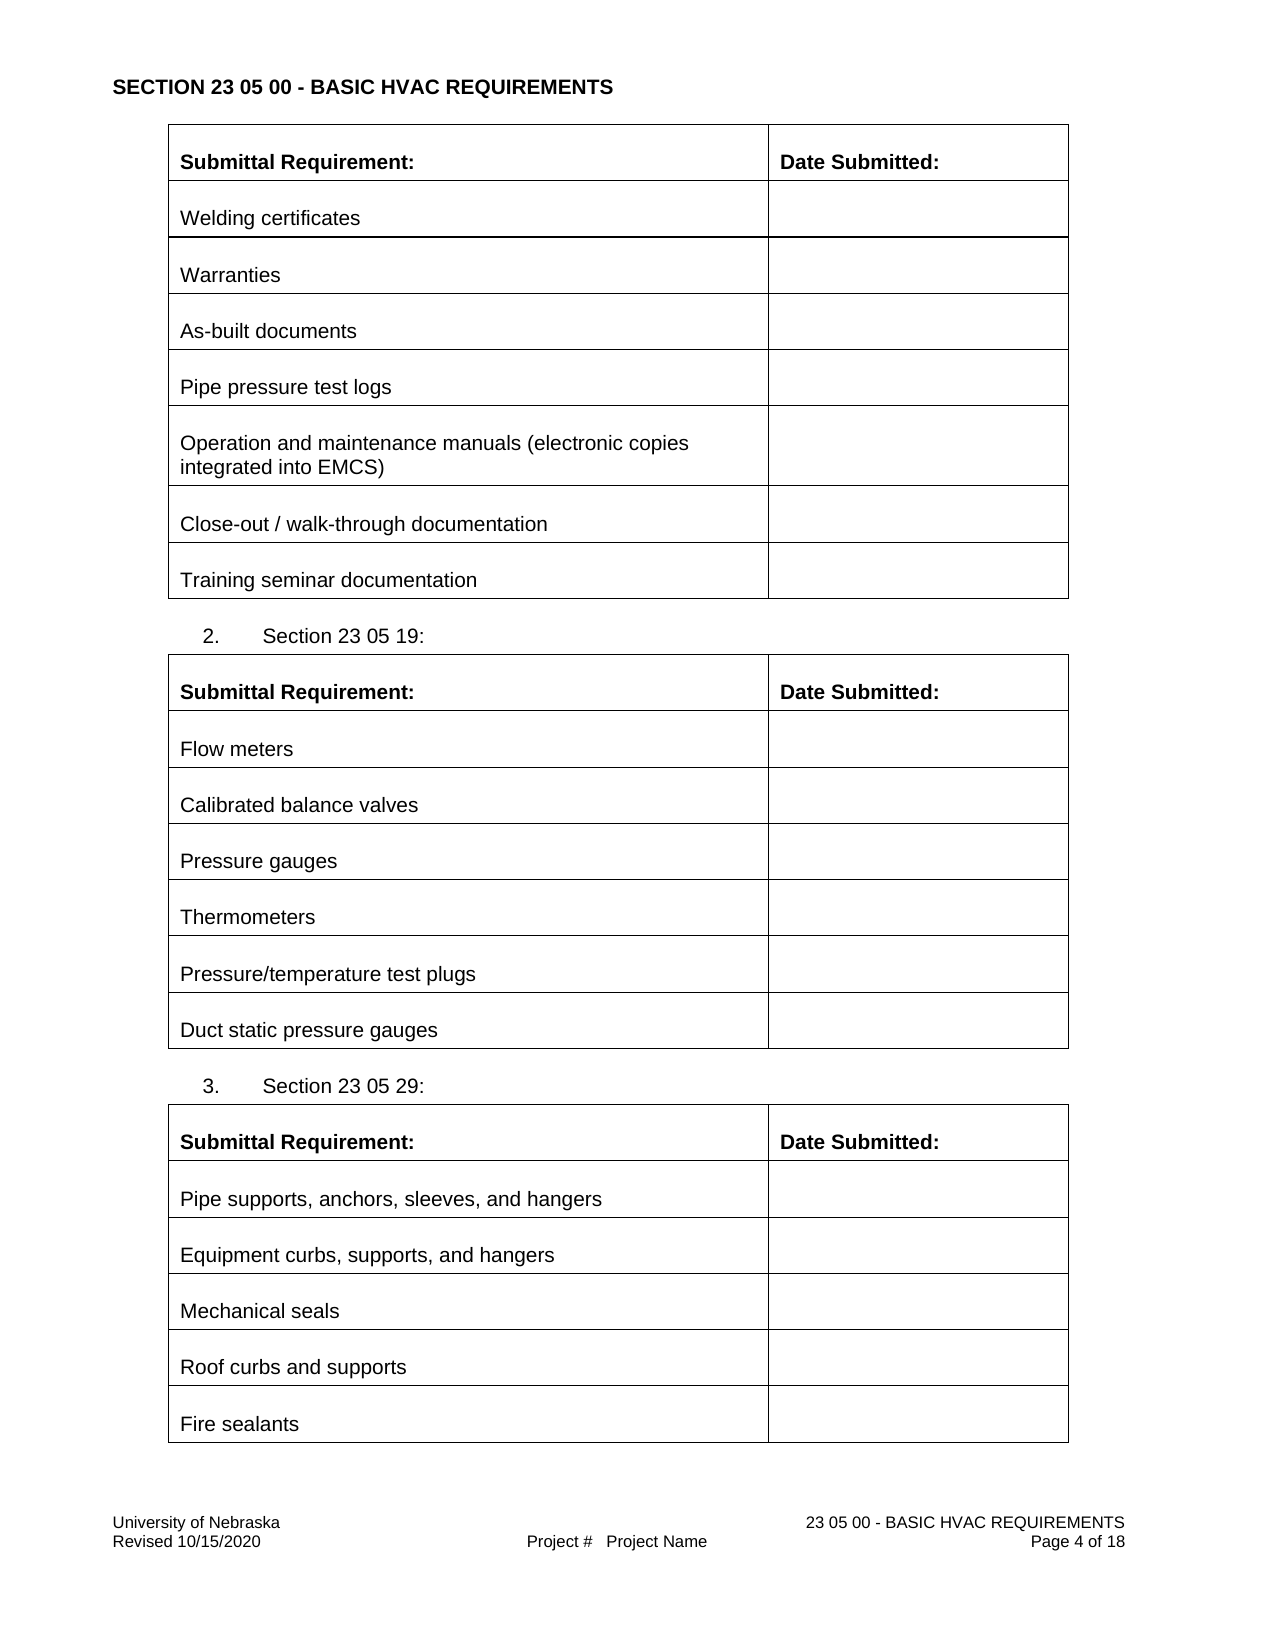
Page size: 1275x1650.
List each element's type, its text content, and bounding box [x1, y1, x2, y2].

table_header Date Submitted: [769, 125, 1068, 180]
table_cell [769, 1274, 1068, 1329]
table_cell [769, 181, 1068, 236]
table_cell [769, 294, 1068, 349]
subtitle Section 23 05 19: [202, 624, 1125, 648]
table_cell Pipe supports, anchors, sleeves, and hangers [169, 1161, 768, 1217]
table_cell Pressure gauges [169, 824, 768, 879]
table_cell Pressure/temperature test plugs [169, 936, 768, 992]
table_cell Mechanical seals [169, 1274, 768, 1329]
table_header Submittal Requirement: [169, 125, 768, 180]
table_cell [769, 936, 1068, 992]
table_cell [769, 238, 1068, 293]
table_cell [769, 1218, 1068, 1273]
table_cell [769, 993, 1068, 1048]
table_cell Equipment curbs, supports, and hangers [169, 1218, 768, 1273]
table_cell [769, 711, 1068, 767]
table_cell [769, 486, 1068, 542]
table_cell [769, 768, 1068, 823]
table_cell [769, 1386, 1068, 1442]
table_cell [769, 406, 1068, 485]
table_cell Warranties [169, 238, 768, 293]
table_cell Training seminar documentation [169, 543, 768, 598]
table_header Date Submitted: [769, 655, 1068, 710]
table_header Submittal Requirement: [169, 1105, 768, 1160]
table_cell [769, 1161, 1068, 1217]
table_cell Pipe pressure test logs [169, 350, 768, 405]
table_cell [769, 1330, 1068, 1385]
table_cell Operation and maintenance manuals (electronic copies integrated into EMCS) [169, 406, 768, 485]
table_header Submittal Requirement: [169, 655, 768, 710]
subtitle Section 23 05 29: [202, 1074, 1125, 1098]
table_cell [769, 350, 1068, 405]
table_header Date Submitted: [769, 1105, 1068, 1160]
table_cell Close-out / walk-through documentation [169, 486, 768, 542]
table_cell [769, 880, 1068, 935]
table_cell Calibrated balance valves [169, 768, 768, 823]
table_cell As-built documents [169, 294, 768, 349]
table_cell Roof curbs and supports [169, 1330, 768, 1385]
table_cell Flow meters [169, 711, 768, 767]
table_cell [769, 543, 1068, 598]
table_cell Fire sealants [169, 1386, 768, 1442]
table_cell [769, 824, 1068, 879]
table_cell Duct static pressure gauges [169, 993, 768, 1048]
table_cell Thermometers [169, 880, 768, 935]
table_cell Welding certificates [169, 181, 768, 236]
